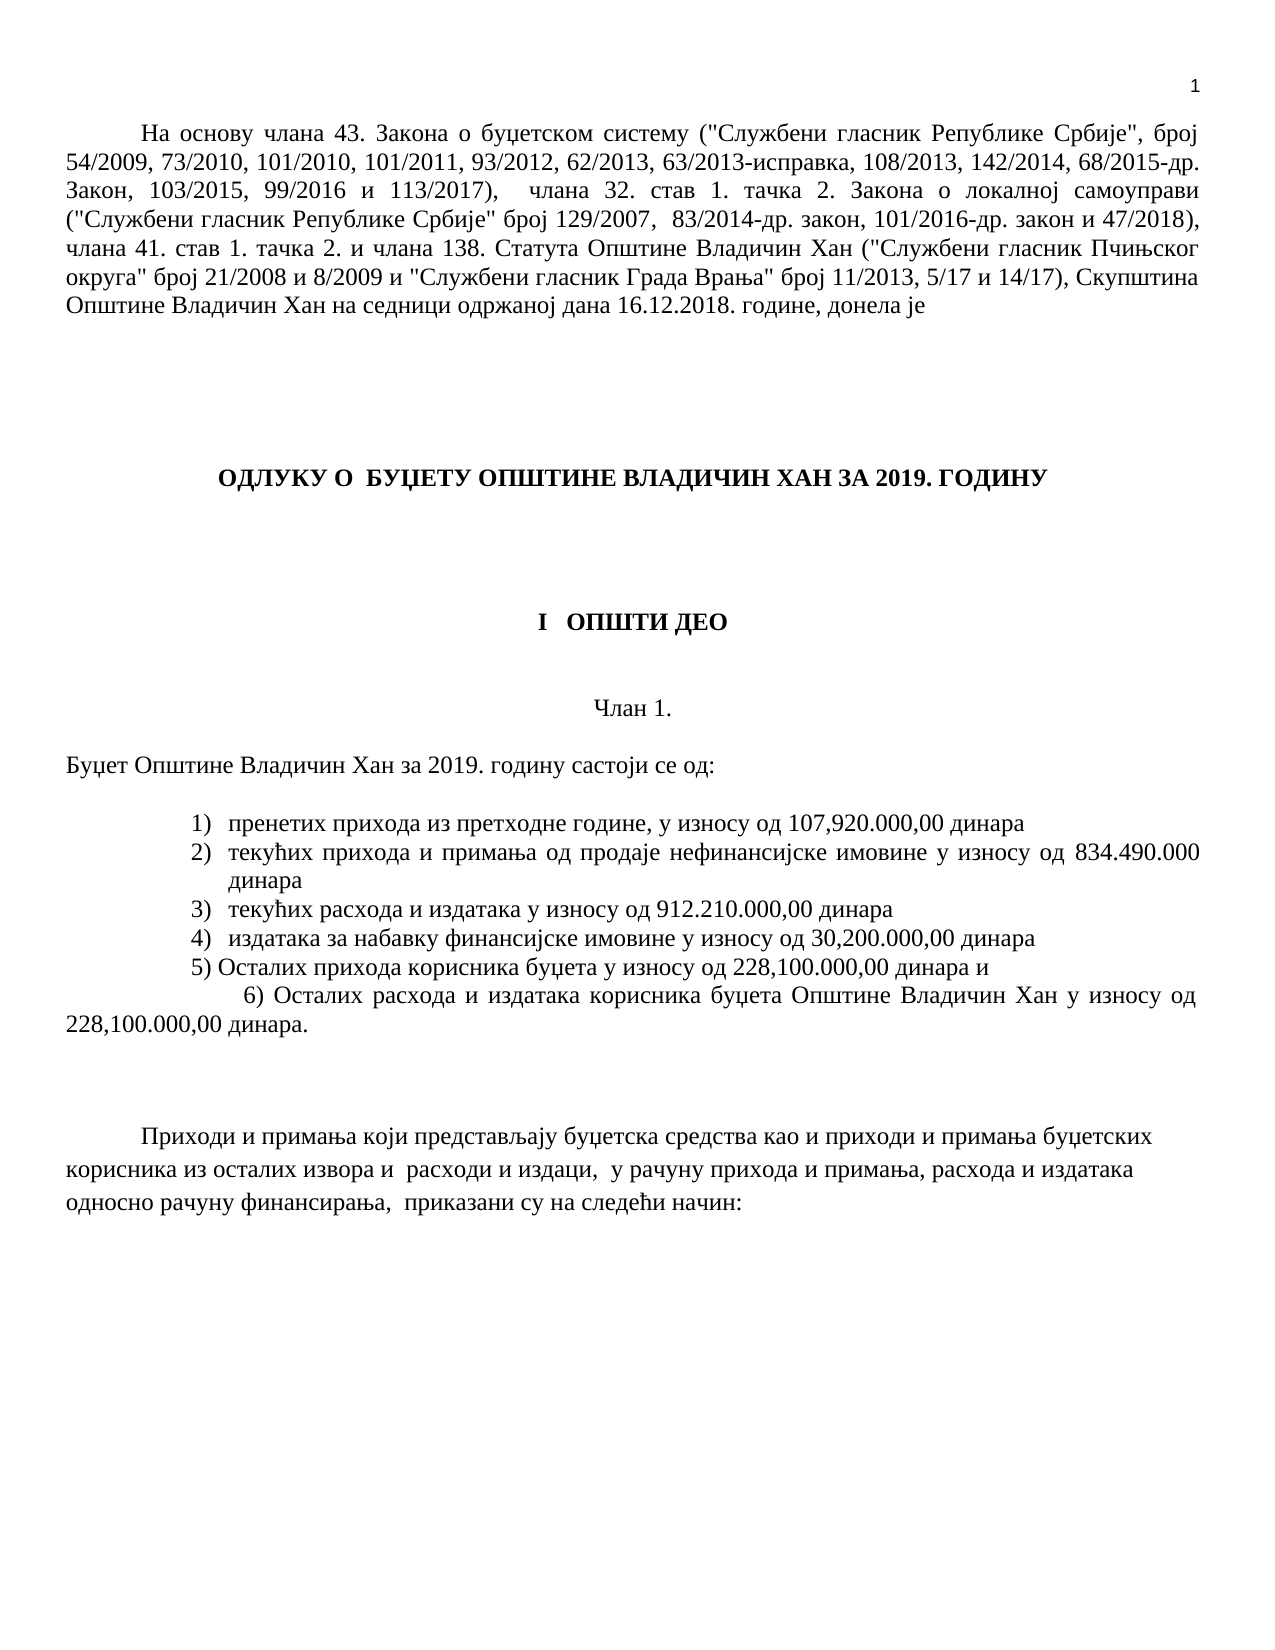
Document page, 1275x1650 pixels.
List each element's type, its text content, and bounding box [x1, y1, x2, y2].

text На основу члана 43. Закона о буџетском систему ("Службени гласник Републике Србије", број 54/2009, 73/2010, 101/2010, 101/2011, 93/2012, 62/2013, 63/2013-исправка, 108/2013, 142/2014, 68/2015-др. Закон, 103/2015, 99/2016 и 113/2017), члана 32. став 1. тачка 2. Закона о локалној самоуправи ("Службени гласник Републике Србије" број 129/2007, 83/2014-др. закон, 101/2016-др. закон и 47/2018), члана 41. став 1. тачка 2. и члана 138. Статута Општине Владичин Хан ("Службени гласник Пчињског округа" број 21/2008 и 8/2009 и "Службени гласник Града Врања" број 11/2013, 5/17 и 14/17), Скупштина Општине Владичин Хан на седници одржаној дана 16.12.2018. године, донела је [66, 118, 1200, 319]
text ОДЛУКУ О БУЏЕТУ ОПШТИНЕ ВЛАДИЧИН ХАН ЗА 2019. ГОДИНУ [66, 463, 1200, 492]
text Приходи и примања који представљају буџетска средства као и приходи и примања буџетских корисника из осталих извора и расходи и издаци, у рачуну прихода и примања, расхода и издатака односно рачуну финансирања, приказани су на следећи начин: [66, 1121, 1200, 1216]
text I ОПШТИ ДЕО [66, 607, 1200, 636]
text 5) Осталих прихода корисника буџета у износу од 228,100.000,00 динара и [66, 952, 1200, 981]
list текућих расхода и издатака у износу од 912.210.000,00 динара [191, 894, 1200, 923]
list пренетих прихода из претходне године, у износу од 107,920.000,00 динара [191, 808, 1200, 837]
text Буџет Општине Владичин Хан за 2019. годину састоји се од: [66, 751, 1200, 779]
text Члан 1. [66, 693, 1200, 722]
text 6) Осталих расхода и издатака корисника буџета Општине Владичин Хан у износу од 228,100.000,00 динара. [66, 981, 1200, 1038]
list текућих прихода и примања од продаје нефинансијске имовине у износу од 834.490.000 динара [191, 837, 1200, 894]
list издатака за набавку финансијске имовине у износу од 30,200.000,00 динара [191, 923, 1200, 952]
